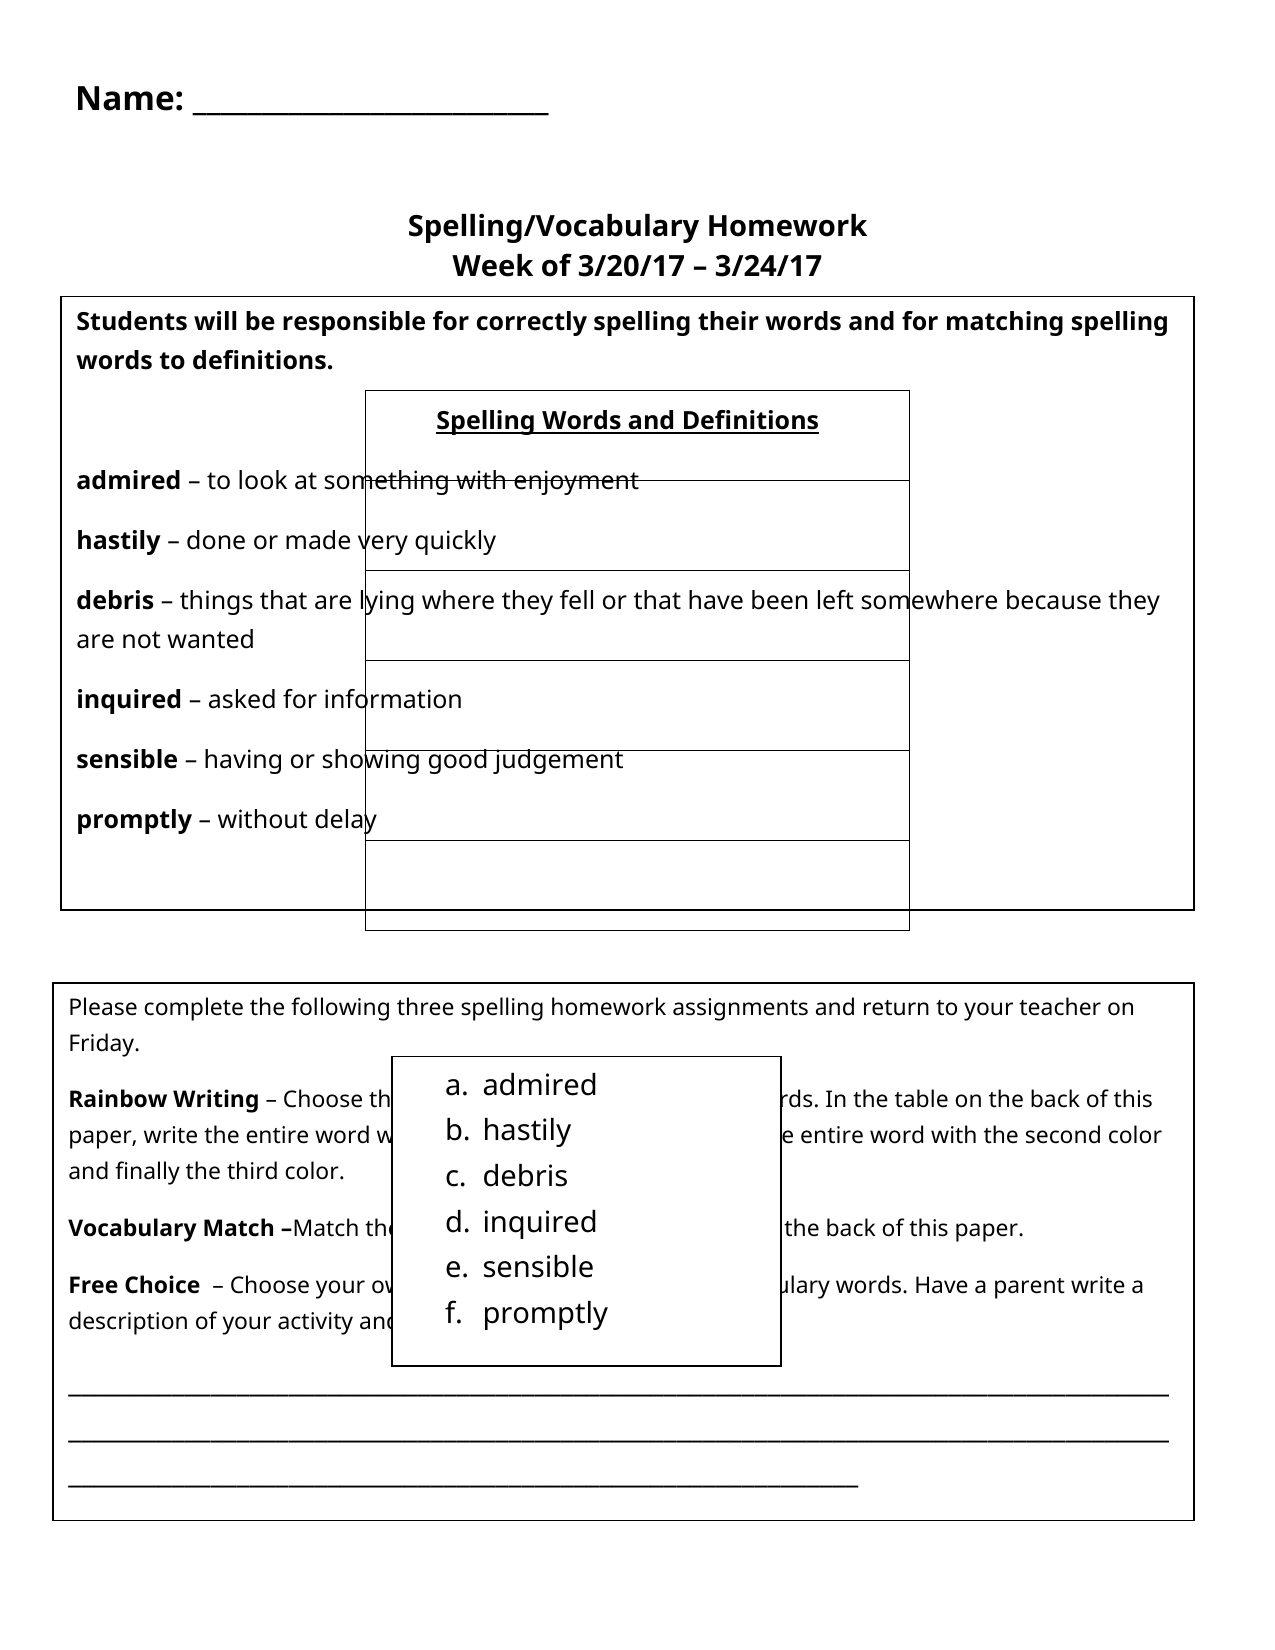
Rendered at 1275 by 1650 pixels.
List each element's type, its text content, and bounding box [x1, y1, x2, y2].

table_cell [366, 481, 909, 569]
table_cell [366, 661, 909, 749]
table_cell [366, 751, 909, 839]
table_header [366, 391, 909, 479]
text Name: __________________________ [75, 75, 1200, 120]
text Week of 3/20/17 – 3/24/17 [75, 245, 1200, 285]
table_cell [366, 841, 909, 929]
text Spelling/Vocabulary Homework [75, 206, 1200, 245]
table_cell [366, 571, 909, 659]
